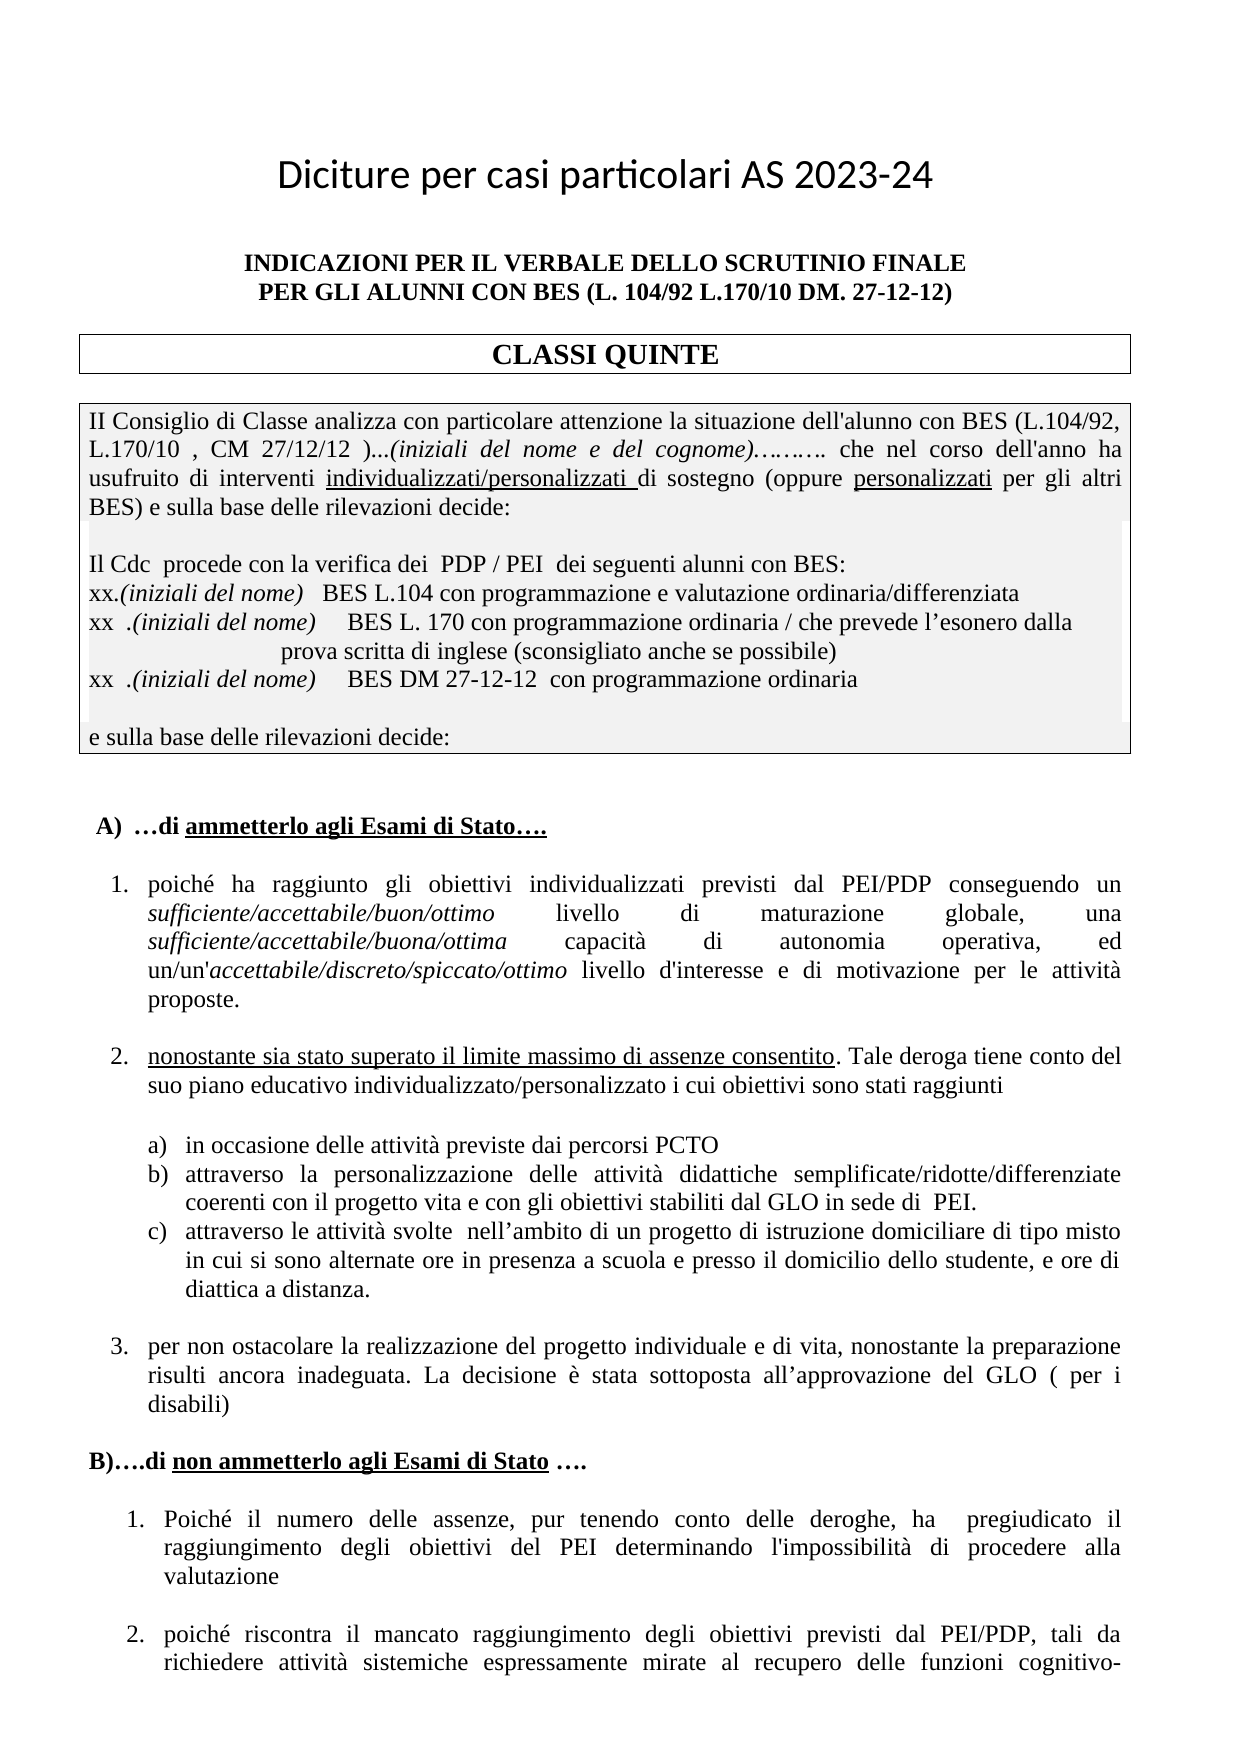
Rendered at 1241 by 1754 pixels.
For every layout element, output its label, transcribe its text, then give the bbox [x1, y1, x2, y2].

text xx .(iniziali del nome) BES DM 27-12-12 con programmazione ordinaria [89, 664, 1122, 693]
list …di ammetterlo agli Esami di Stato…. [96, 811, 1122, 840]
text INDICAZIONI PER IL VERBALE DELLO SCRUTINIO FINALE [89, 248, 1122, 277]
list poiché ha raggiunto gli obiettivi individualizzati previsti dal PEI/PDP conseguendo un sufficiente/accettabile/buon/ottimo livello di maturazione globale, una sufficiente/accettabile/buona/ottima capacità di autonomia operativa, ed un/un'accettabile/discreto/spiccato/ottimo livello d'interesse e di motivazione per le attività proposte. [110, 869, 1122, 1013]
text Diciture per casi particolari AS 2023-24 [89, 148, 1122, 198]
list attraverso le attività svolte nell’ambito di un progetto di istruzione domiciliare di tipo misto in cui si sono alternate ore in presenza a scuola e presso il domicilio dello studente, e ore di diattica a distanza. [148, 1216, 1122, 1302]
text e sulla base delle rilevazioni decide: [80, 719, 1130, 753]
text xx.(iniziali del nome) BES L.104 con programmazione e valutazione ordinaria/differenziata [89, 578, 1122, 607]
text II Consiglio di Classe analizza con particolare attenzione la situazione dell'alunno con BES (L.104/92, L.170/10 , CM 27/12/12 )...(iniziali del nome e del cognome)………. che nel corso dell'anno ha usufruito di interventi individualizzati/personalizzati di sostegno (oppure personalizzati per gli altri BES) e sulla base delle rilevazioni decide: [80, 404, 1130, 521]
text xx .(iniziali del nome) BES L. 170 con programmazione ordinaria / che prevede l’esonero dalla prova scritta di inglese (sconsigliato anche se possibile) [89, 607, 1122, 664]
list in occasione delle attività previste dai percorsi PCTO [148, 1130, 1122, 1159]
text CLASSI QUINTE [80, 335, 1130, 373]
list attraverso la personalizzazione delle attività didattiche semplificate/ridotte/differenziate coerenti con il progetto vita e con gli obiettivi stabiliti dal GLO in sede di PEI. [148, 1159, 1122, 1216]
text B)….di non ammetterlo agli Esami di Stato …. [89, 1446, 1122, 1475]
text PER GLI ALUNNI CON BES (L. 104/92 L.170/10 DM. 27-12-12) [89, 277, 1122, 305]
list Poiché il numero delle assenze, pur tenendo conto delle deroghe, ha pregiudicato il raggiungimento degli obiettivi del PEI determinando l'impossibilità di procedere alla valutazione [126, 1504, 1122, 1590]
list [126, 1619, 1122, 1676]
text Il Cdc procede con la verifica dei PDP / PEI dei seguenti alunni con BES: [89, 549, 1122, 578]
list nonostante sia stato superato il limite massimo di assenze consentito. Tale deroga tiene conto del suo piano educativo individualizzato/personalizzato i cui obiettivi sono stati raggiunti [110, 1041, 1122, 1099]
list per non ostacolare la realizzazione del progetto individuale e di vita, nonostante la preparazione risulti ancora inadeguata. La decisione è stata sottoposta all’approvazione del GLO ( per i disabili) [110, 1331, 1122, 1417]
